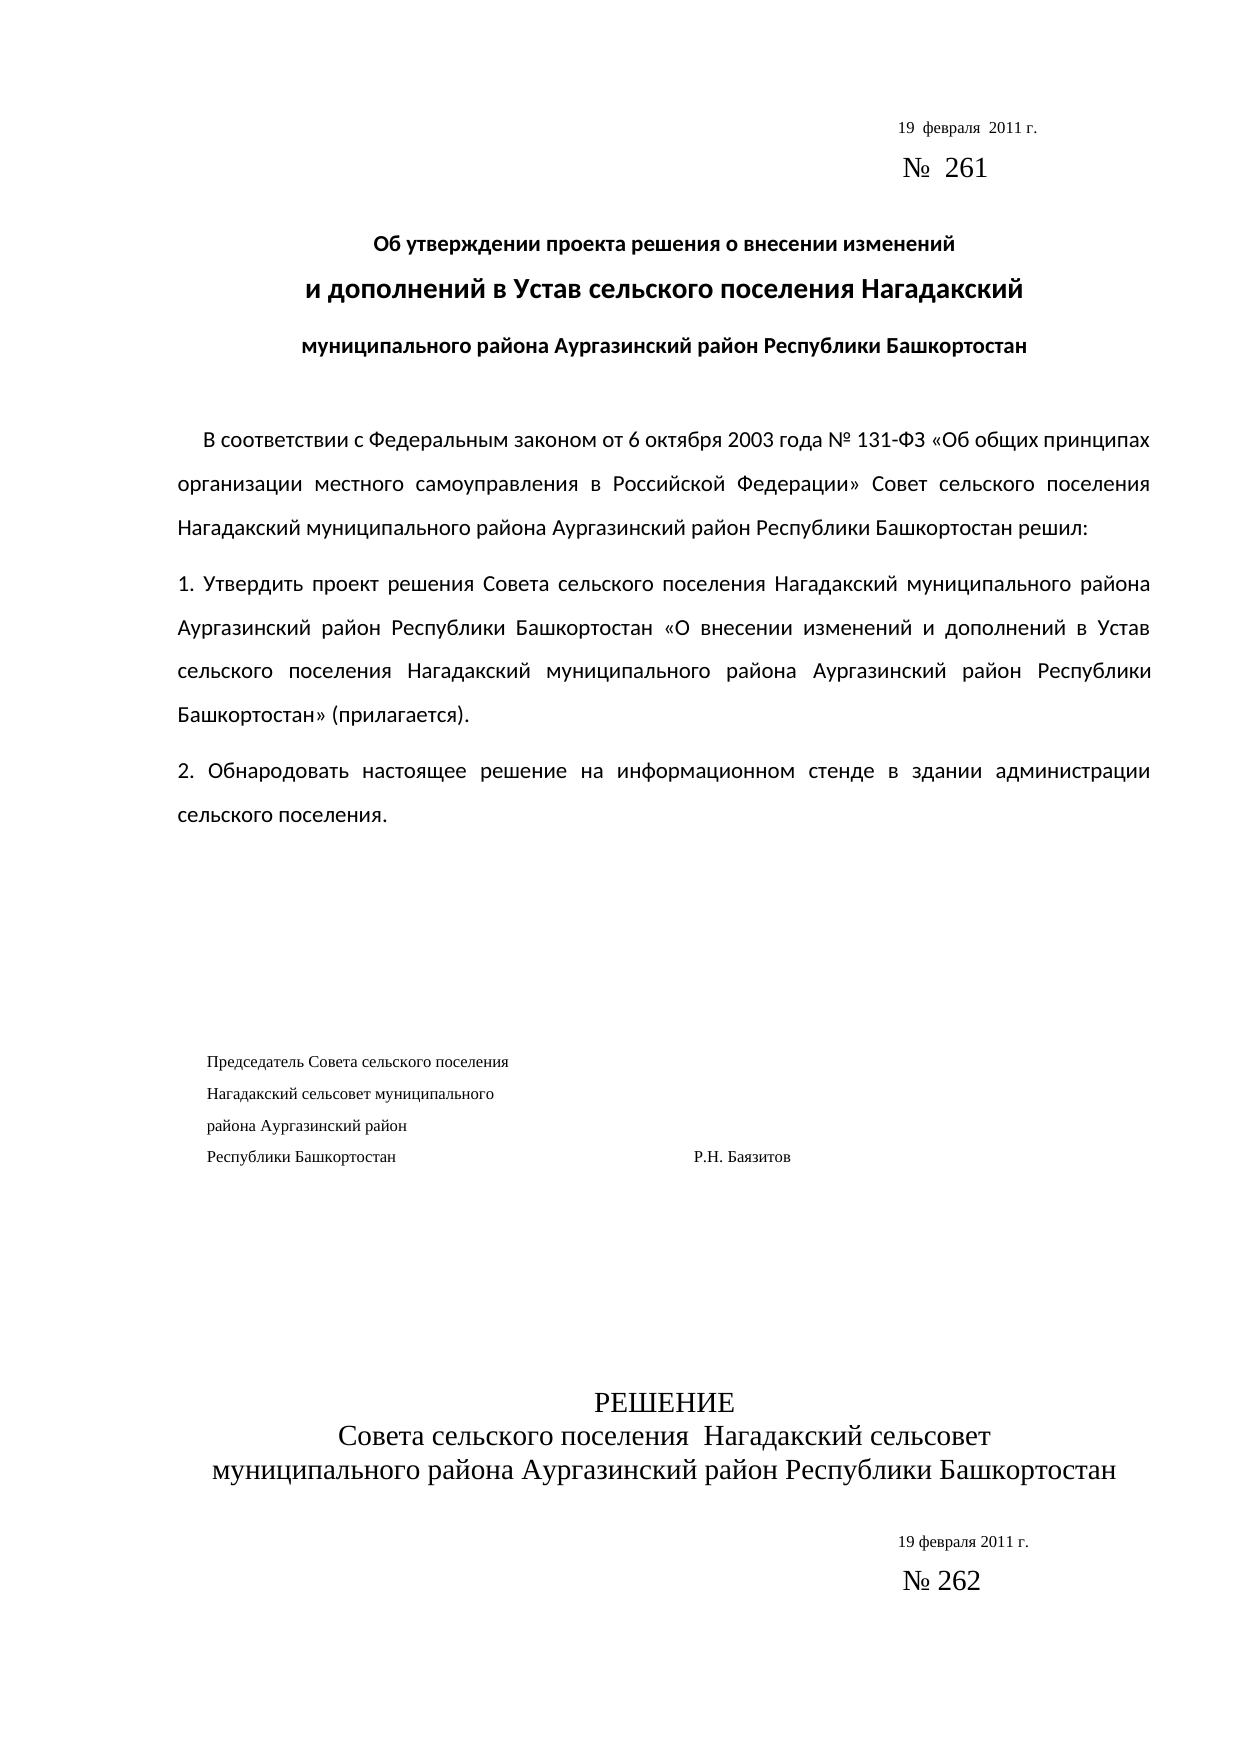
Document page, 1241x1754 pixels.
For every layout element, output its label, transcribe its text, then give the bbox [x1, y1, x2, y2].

text муниципального района Аургазинский район Республики Башкортостан [177, 332, 1152, 360]
text Республики Башкортостан Р.H. Баязитов [207, 1147, 1152, 1166]
text 2. Обнародовать настоящее решение на информационном стенде в здании администрации сельского поселения. [177, 744, 1152, 831]
text Нагадакский сельсовет муниципального [207, 1084, 1152, 1103]
title РЕШЕНИЕ [177, 1385, 1152, 1418]
title № 261 [177, 150, 1152, 183]
title муниципального района Аургазинский район Республики Башкортостан [177, 1452, 1152, 1486]
title № 262 [177, 1563, 1152, 1597]
title Совета сельского поселения Нагадакский сельсовет [177, 1418, 1152, 1452]
text 1. Утвердить проект решения Совета сельского поселения Нагадакский муниципального района Аургазинский район Республики Башкортостан «О внесении изменений и дополнений в Устав сельского поселения Нагадакский муниципального района Аургазинский район Республики Башкортостан» (прилагается). [177, 556, 1152, 731]
text 19 февраля 2011 г. [898, 118, 1152, 137]
text В соответствии с Федеральным законом от 6 октября 2003 года № 131-ФЗ «Об общих принципах организации местного самоуправления в Российской Федерации» Совет сельского поселения Нагадакский муниципального района Аургазинский район Республики Башкортостан решил: [177, 413, 1152, 544]
text 19 февраля 2011 г. [898, 1532, 1152, 1551]
text Председатель Совета сельского поселения [207, 1052, 1152, 1071]
text района Аургазинский район [207, 1116, 1152, 1135]
text Об утверждении проекта решения о внесении изменений [177, 229, 1152, 257]
text и дополнений в Устав сельского поселения Нагадакский [177, 270, 1152, 306]
